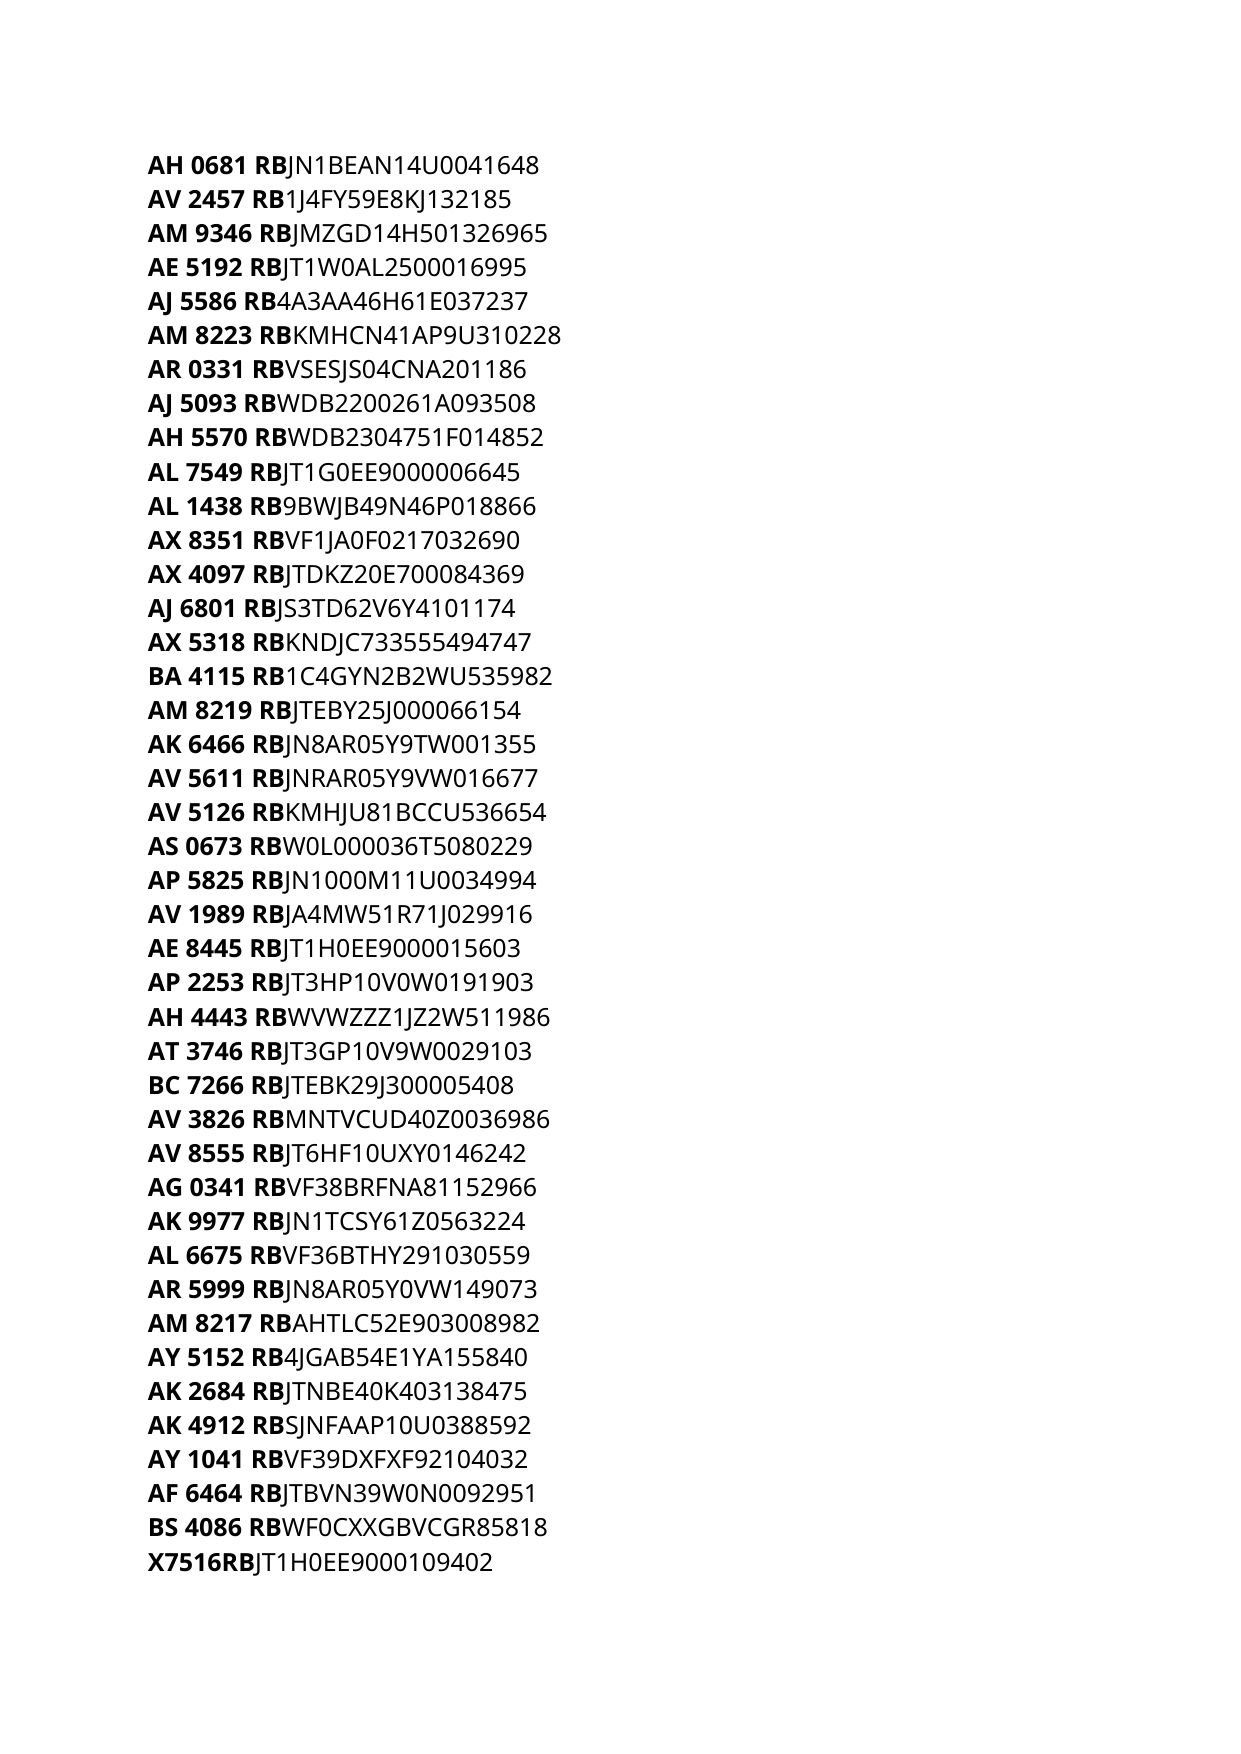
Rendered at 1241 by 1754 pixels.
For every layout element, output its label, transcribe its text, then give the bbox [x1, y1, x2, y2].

text AJ 5093 RBWDB2200261A093508 [148, 386, 1093, 420]
text AY 5152 RB4JGAB54E1YA155840 [148, 1340, 1093, 1374]
text AJ 6801 RBJS3TD62V6Y4101174 [148, 590, 1093, 624]
text AM 8223 RBKMHCN41AP9U310228 [148, 318, 1093, 352]
text AF 6464 RBJTBVN39W0N0092951 [148, 1476, 1093, 1510]
text AH 0681 RBJN1BEAN14U0041648 [148, 148, 1093, 182]
text AK 4912 RBSJNFAAP10U0388592 [148, 1408, 1093, 1442]
text AX 8351 RBVF1JA0F0217032690 [148, 522, 1093, 556]
text AM 8217 RBAHTLC52E903008982 [148, 1306, 1093, 1340]
text AK 6466 RBJN8AR05Y9TW001355 [148, 727, 1093, 761]
text AG 0341 RBVF38BRFNA81152966 [148, 1169, 1093, 1203]
text X7516RBJT1H0EE9000109402 [148, 1544, 1093, 1578]
text BC 7266 RBJTEBK29J300005408 [148, 1067, 1093, 1101]
text AV 2457 RB1J4FY59E8KJ132185 [148, 182, 1093, 216]
text AT 3746 RBJT3GP10V9W0029103 [148, 1033, 1093, 1067]
text AK 2684 RBJTNBE40K403138475 [148, 1374, 1093, 1408]
text AE 5192 RBJT1W0AL2500016995 [148, 250, 1093, 284]
text AM 8219 RBJTEBY25J000066154 [148, 693, 1093, 727]
text AJ 5586 RB4A3AA46H61E037237 [148, 284, 1093, 318]
text AE 8445 RBJT1H0EE9000015603 [148, 931, 1093, 965]
text AK 9977 RBJN1TCSY61Z0563224 [148, 1203, 1093, 1238]
text AM 9346 RBJMZGD14H501326965 [148, 216, 1093, 250]
text AX 4097 RBJTDKZ20E700084369 [148, 556, 1093, 590]
text AR 0331 RBVSESJS04CNA201186 [148, 352, 1093, 386]
text AL 6675 RBVF36BTHY291030559 [148, 1238, 1093, 1272]
text AV 3826 RBMNTVCUD40Z0036986 [148, 1101, 1093, 1135]
text AH 5570 RBWDB2304751F014852 [148, 420, 1093, 454]
text AV 8555 RBJT6HF10UXY0146242 [148, 1135, 1093, 1169]
text AX 5318 RBKNDJC733555494747 [148, 624, 1093, 658]
text AS 0673 RBW0L000036T5080229 [148, 829, 1093, 863]
text AH 4443 RBWVWZZZ1JZ2W511986 [148, 999, 1093, 1033]
text AY 1041 RBVF39DXFXF92104032 [148, 1442, 1093, 1476]
text AV 1989 RBJA4MW51R71J029916 [148, 897, 1093, 931]
text AP 5825 RBJN1000M11U0034994 [148, 863, 1093, 897]
text AV 5126 RBKMHJU81BCCU536654 [148, 795, 1093, 829]
text BA 4115 RB1C4GYN2B2WU535982 [148, 658, 1093, 693]
text AL 1438 RB9BWJB49N46P018866 [148, 488, 1093, 522]
text AL 7549 RBJT1G0EE9000006645 [148, 454, 1093, 488]
text BS 4086 RBWF0CXXGBVCGR85818 [148, 1510, 1093, 1544]
text AR 5999 RBJN8AR05Y0VW149073 [148, 1272, 1093, 1306]
text AP 2253 RBJT3HP10V0W0191903 [148, 965, 1093, 999]
text AV 5611 RBJNRAR05Y9VW016677 [148, 761, 1093, 795]
